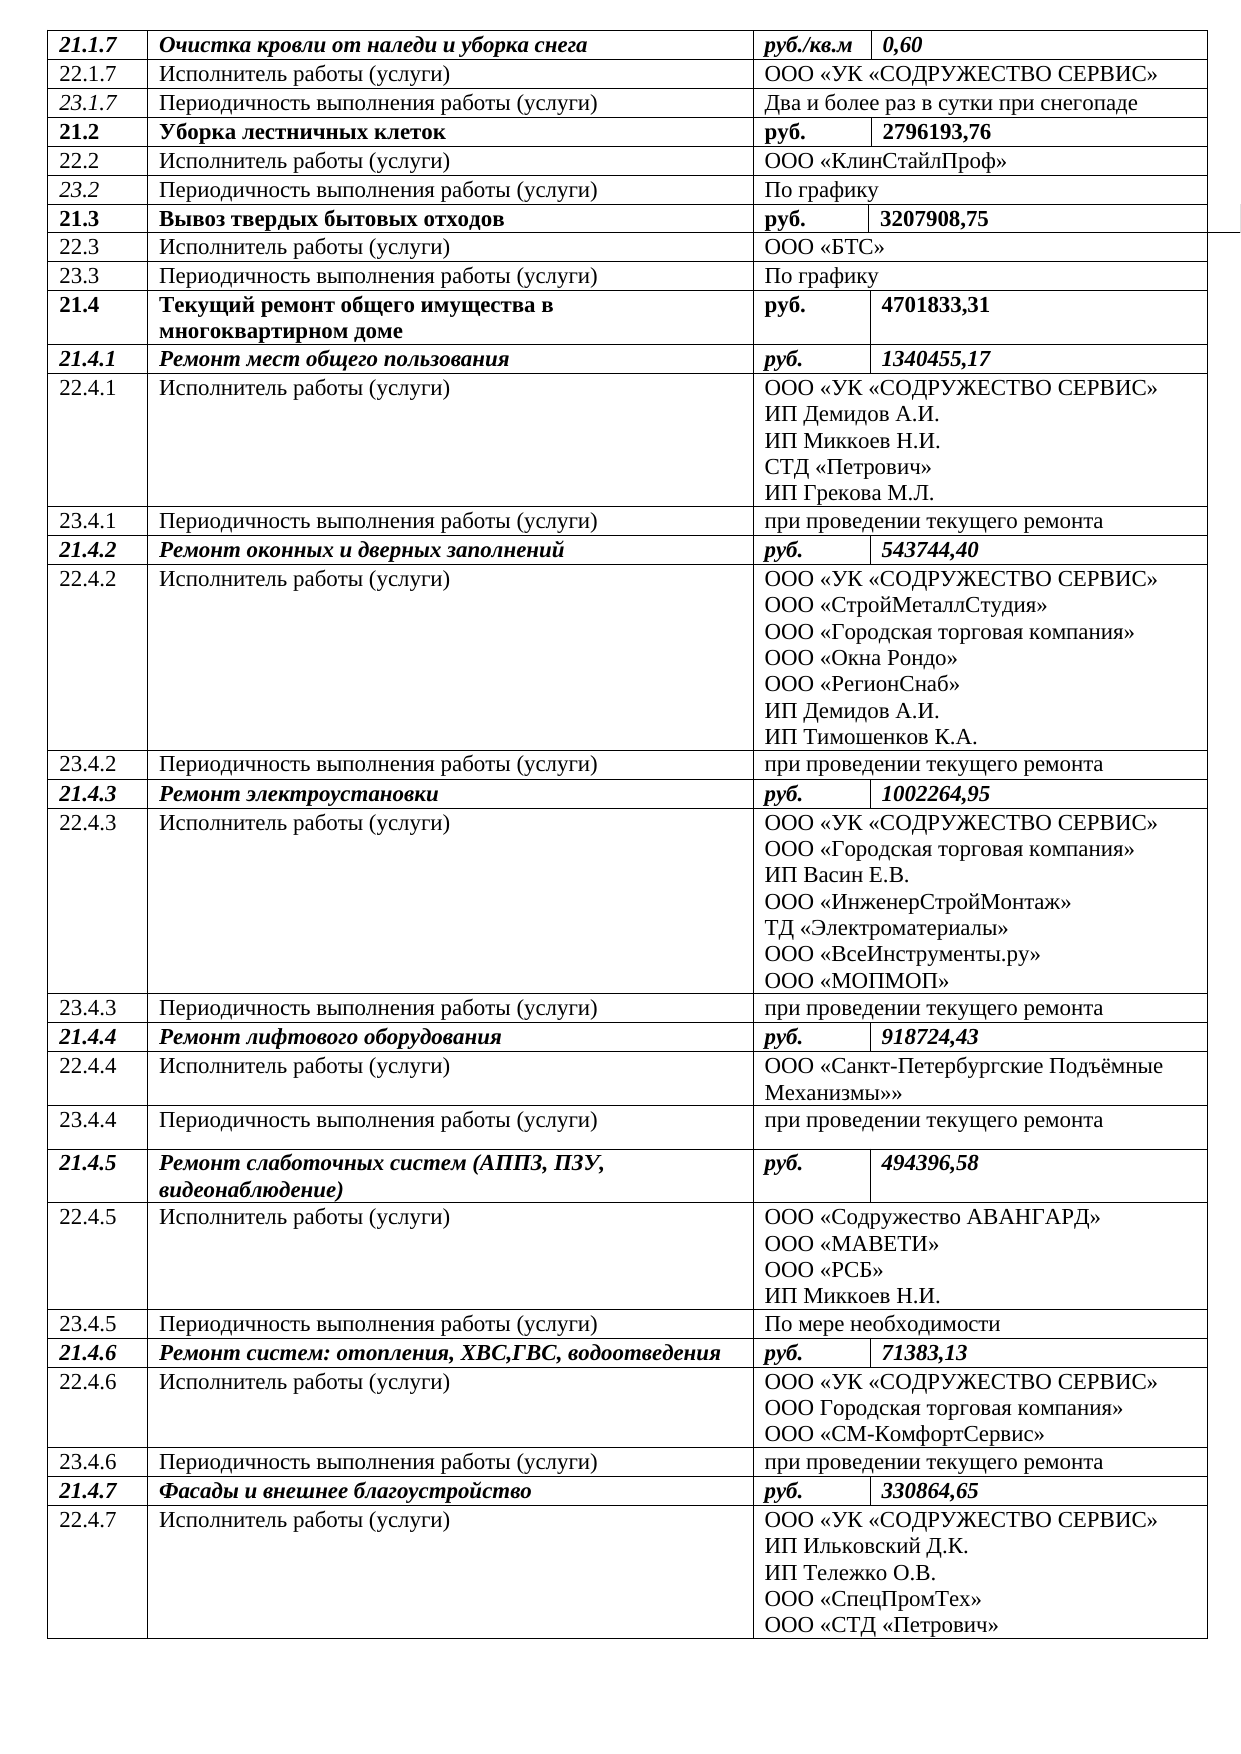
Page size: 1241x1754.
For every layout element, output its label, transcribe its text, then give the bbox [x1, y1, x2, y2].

table_cell [1208, 204, 1240, 232]
table_cell 22.4.2 [48, 565, 147, 749]
table_cell 21.4.5 [48, 1150, 147, 1202]
table_cell руб. [754, 1477, 870, 1505]
table_cell ООО «УК «СОДРУЖЕСТВО СЕРВИС» [754, 60, 1207, 88]
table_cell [148, 176, 753, 204]
table_cell Ремонт систем: отопления, ХВС,ГВС, водоотведения [148, 1339, 753, 1367]
table_cell руб. [754, 118, 871, 146]
table_cell 21.4.3 [48, 780, 147, 808]
table_cell 21.4 [48, 291, 147, 344]
table_cell Вывоз твердых бытовых отходов [148, 205, 753, 232]
table_cell 22.3 [48, 233, 147, 261]
table_cell Периодичность выполнения работы (услуги) [148, 1310, 753, 1338]
table_cell Исполнитель работы (услуги) [148, 1052, 753, 1105]
table_cell 21.1.7 [48, 31, 147, 59]
table_cell Очистка кровли от наледи и уборка снега [148, 31, 753, 59]
table_cell руб. [754, 536, 870, 564]
table_cell ООО «УК «СОДРУЖЕСТВО СЕРВИС» ООО «СтройМеталлСтудия» ООО «Городская торговая компания» ООО «Окна Рондо» ООО «РегионСнаб» ИП Демидов А.И. ИП Тимошенков К.А. [754, 565, 1207, 749]
table_cell 22.4.1 [48, 374, 147, 506]
table_cell руб. [754, 1150, 870, 1202]
table_cell руб. [754, 205, 868, 232]
table_cell Уборка лестничных клеток [148, 118, 753, 146]
table_cell Периодичность выполнения работы (услуги) [148, 507, 753, 535]
table_cell 23.3 [48, 262, 147, 290]
table_cell 4701833,31 [871, 291, 1207, 344]
table_cell при проведении текущего ремонта [754, 751, 1207, 778]
table_cell руб./кв.м [754, 31, 871, 59]
table_cell 21.4.6 [48, 1339, 147, 1367]
table_cell ООО «Санкт-Петербургские Подъёмные Механизмы»» [754, 1052, 1207, 1105]
table_cell 23.4.1 [48, 507, 147, 535]
table_cell Периодичность выполнения работы (услуги) [148, 994, 753, 1022]
table_cell Периодичность выполнения работы (услуги) [148, 751, 753, 778]
table_cell 22.4.7 [48, 1506, 147, 1638]
table_cell при проведении текущего ремонта [754, 1448, 1207, 1476]
table_cell 22.4.6 [48, 1368, 147, 1447]
table_cell 21.2 [48, 118, 147, 146]
table_cell 22.2 [48, 147, 147, 175]
table_cell 23.2 [48, 176, 147, 204]
table_cell 22.4.3 [48, 809, 147, 993]
table_cell Исполнитель работы (услуги) [148, 1203, 753, 1309]
table_cell Ремонт слаботочных систем (АППЗ, ПЗУ, видеонаблюдение) [148, 1150, 753, 1202]
table_cell ООО «КлинСтайлПроф» [754, 147, 1207, 175]
table_cell 494396,58 [871, 1150, 1207, 1202]
table_cell руб. [754, 1023, 870, 1051]
table_cell Ремонт мест общего пользования [148, 345, 753, 373]
table_cell ООО «УК «СОДРУЖЕСТВО СЕРВИС» ООО «Городская торговая компания» ИП Васин Е.В. ООО «ИнженерСтройМонтаж» ТД «Электроматериалы» ООО «ВсеИнструменты.ру» ООО «МОПМОП» [754, 809, 1207, 993]
table_cell 22.1.7 [48, 60, 147, 88]
table_cell 1340455,17 [871, 345, 1207, 373]
table_cell Исполнитель работы (услуги) [148, 233, 753, 261]
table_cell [148, 89, 753, 117]
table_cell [754, 1506, 1207, 1638]
table_cell Ремонт лифтового оборудования [148, 1023, 753, 1051]
table_cell По графику [754, 262, 1207, 290]
table_cell при проведении текущего ремонта [754, 1106, 1207, 1148]
table_cell 1002264,95 [871, 780, 1207, 808]
table_cell 21.4.2 [48, 536, 147, 564]
table_cell 22.4.4 [48, 1052, 147, 1105]
table_cell Периодичность выполнения работы (услуги) [148, 1448, 753, 1476]
table_cell По графику [754, 176, 1207, 204]
table_cell Исполнитель работы (услуги) [148, 565, 753, 749]
table_cell руб. [754, 345, 870, 373]
table_cell руб. [754, 1339, 870, 1367]
table_cell Текущий ремонт общего имущества в многоквартирном доме [148, 291, 753, 344]
table_cell 21.4.1 [48, 345, 147, 373]
table_cell 21.4.7 [48, 1477, 147, 1505]
table_cell 918724,43 [871, 1023, 1207, 1051]
table_cell Исполнитель работы (услуги) [148, 809, 753, 993]
table_cell 2796193,76 [872, 118, 1207, 146]
table_cell Ремонт электроустановки [148, 780, 753, 808]
table_cell ООО «УК «СОДРУЖЕСТВО СЕРВИС» ООО Городская торговая компания» ООО «СМ-КомфортСервис» [754, 1368, 1207, 1447]
table_cell руб. [754, 780, 870, 808]
table_cell Периодичность выполнения работы (услуги) [148, 262, 753, 290]
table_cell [148, 1506, 753, 1638]
table_cell 71383,13 [871, 1339, 1207, 1367]
table_cell руб. [754, 291, 870, 344]
table_cell при проведении текущего ремонта [754, 994, 1207, 1022]
table_cell Ремонт оконных и дверных заполнений [148, 536, 753, 564]
table_cell 23.4.5 [48, 1310, 147, 1338]
table_cell 21.4.4 [48, 1023, 147, 1051]
table_cell 3207908,75 [869, 205, 1207, 232]
table_cell 22.4.5 [48, 1203, 147, 1309]
table_cell ООО «БТС» [754, 233, 1207, 261]
table_cell 330864,65 [871, 1477, 1207, 1505]
table_cell Исполнитель работы (услуги) [148, 374, 753, 506]
table_cell 0,60 [872, 31, 1207, 59]
table_cell 21.3 [48, 205, 147, 232]
table_cell Периодичность выполнения работы (услуги) [148, 1106, 753, 1148]
table_cell при проведении текущего ремонта [754, 507, 1207, 535]
table_cell По мере необходимости [754, 1310, 1207, 1338]
table_cell Исполнитель работы (услуги) [148, 60, 753, 88]
table_cell ООО «Содружество АВАНГАРД» ООО «МАВЕТИ» ООО «РСБ» ИП Миккоев Н.И. [754, 1203, 1207, 1309]
table_cell 23.4.4 [48, 1106, 147, 1148]
table_cell Фасады и внешнее благоустройство [148, 1477, 753, 1505]
table_cell 23.4.6 [48, 1448, 147, 1476]
table_cell 23.1.7 [48, 89, 147, 117]
table_cell Исполнитель работы (услуги) [148, 147, 753, 175]
table_cell 23.4.3 [48, 994, 147, 1022]
table_cell Исполнитель работы (услуги) [148, 1368, 753, 1447]
table_cell 543744,40 [871, 536, 1207, 564]
table_cell ООО «УК «СОДРУЖЕСТВО СЕРВИС» ИП Демидов А.И. ИП Миккоев Н.И. СТД «Петрович» ИП Грекова М.Л. [754, 374, 1207, 506]
table_cell 23.4.2 [48, 751, 147, 778]
table_cell Два и более раз в сутки при снегопаде [754, 89, 1207, 117]
